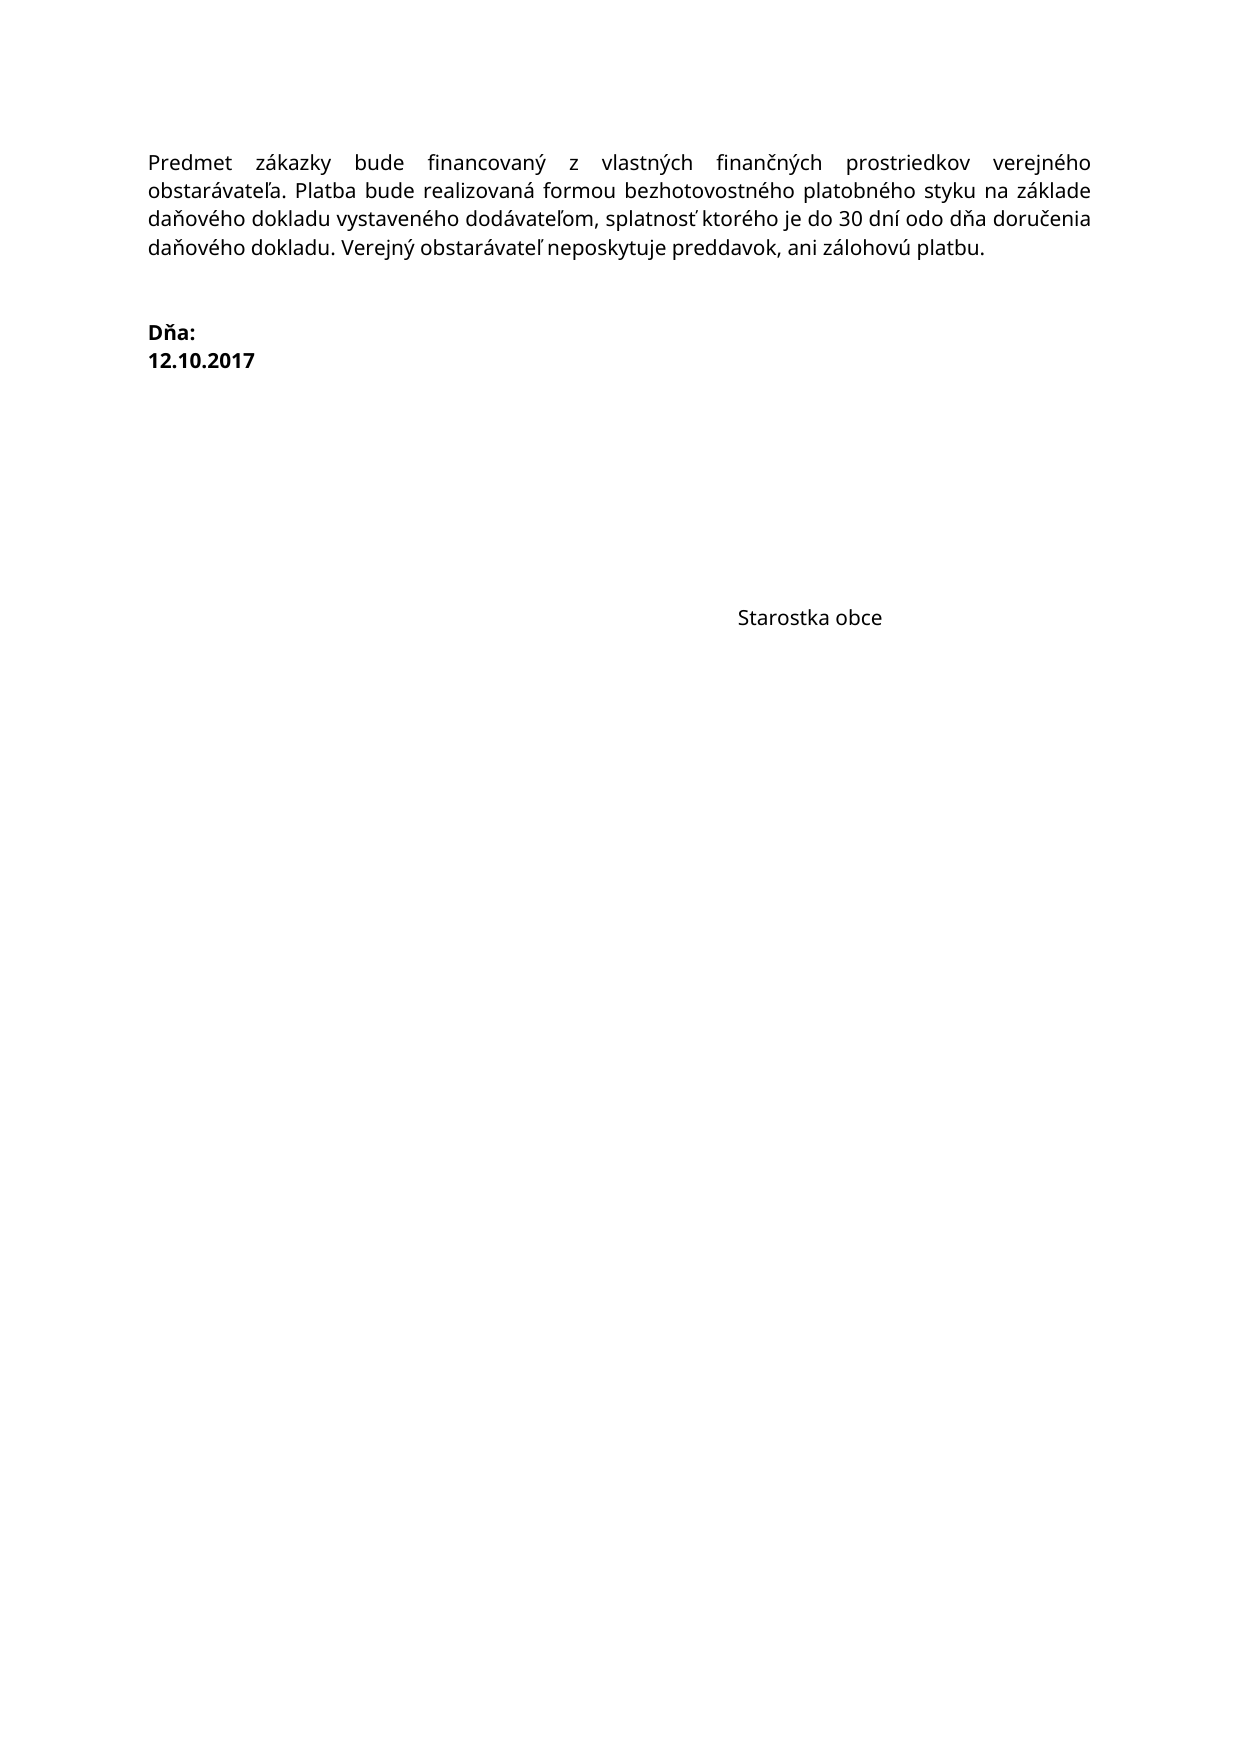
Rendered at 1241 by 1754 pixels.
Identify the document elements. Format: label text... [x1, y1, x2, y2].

text 12.10.2017 [148, 347, 1093, 375]
text Dňa: [148, 318, 1093, 347]
text Predmet zákazky bude financovaný z vlastných finančných prostriedkov verejného obstarávateľa. Platba bude realizovaná formou bezhotovostného platobného styku na základe daňového dokladu vystaveného dodávateľom, splatnosť ktorého je do 30 dní odo dňa doručenia daňového dokladu. Verejný obstarávateľ neposkytuje preddavok, ani zálohovú platbu. [148, 148, 1093, 261]
text Starostka obce [664, 603, 1093, 631]
